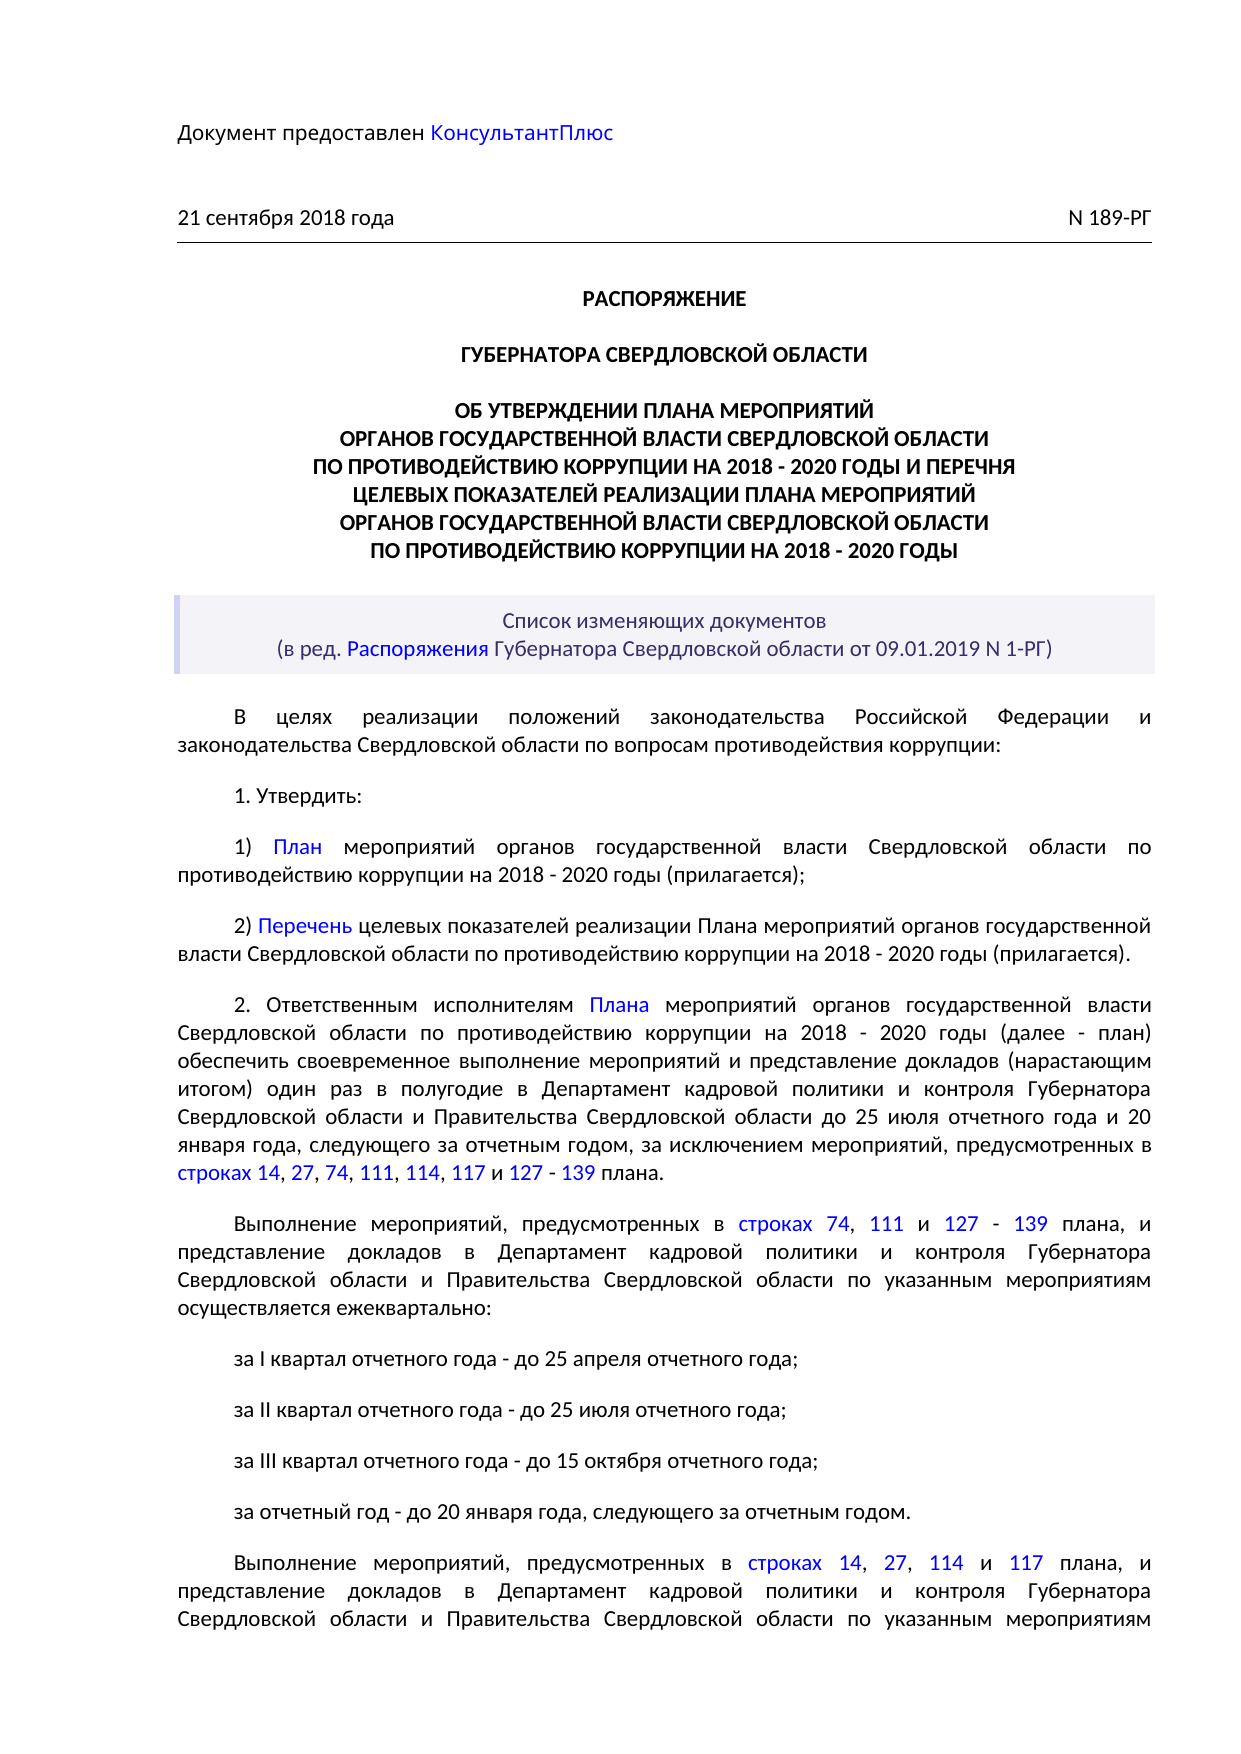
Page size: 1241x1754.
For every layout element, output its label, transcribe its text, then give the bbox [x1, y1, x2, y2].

text В целях реализации положений законодательства Российской Федерации и законодательства Свердловской области по вопросам противодействия коррупции: [177, 702, 1152, 758]
title ОБ УТВЕРЖДЕНИИ ПЛАНА МЕРОПРИЯТИЙ [177, 396, 1152, 424]
table_header N 189-РГ [664, 203, 1152, 231]
table_header 21 сентября 2018 года [177, 203, 664, 231]
title Документ предоставлен КонсультантПлюс [177, 118, 1152, 175]
table_header Список изменяющих документов (в ред. Распоряжения Губернатора Свердловской области от 09.01.2019 N 1-РГ) [180, 595, 1149, 674]
text за III квартал отчетного года - до 15 октября отчетного года; [177, 1446, 1152, 1474]
title РАСПОРЯЖЕНИЕ [177, 284, 1152, 312]
text за отчетный год - до 20 января года, следующего за отчетным годом. [177, 1497, 1152, 1525]
title ОРГАНОВ ГОСУДАРСТВЕННОЙ ВЛАСТИ СВЕРДЛОВСКОЙ ОБЛАСТИ [177, 508, 1152, 536]
title ЦЕЛЕВЫХ ПОКАЗАТЕЛЕЙ РЕАЛИЗАЦИИ ПЛАНА МЕРОПРИЯТИЙ [177, 480, 1152, 508]
text 1. Утвердить: [177, 781, 1152, 809]
text за I квартал отчетного года - до 25 апреля отчетного года; [177, 1344, 1152, 1372]
title ОРГАНОВ ГОСУДАРСТВЕННОЙ ВЛАСТИ СВЕРДЛОВСКОЙ ОБЛАСТИ [177, 424, 1152, 452]
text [177, 1548, 1152, 1632]
title ПО ПРОТИВОДЕЙСТВИЮ КОРРУПЦИИ НА 2018 - 2020 ГОДЫ [177, 536, 1152, 564]
text Выполнение мероприятий, предусмотренных в строках 74, 111 и 127 - 139 плана, и представление докладов в Департамент кадровой политики и контроля Губернатора Свердловской области и Правительства Свердловской области по указанным мероприятиям осуществляется ежеквартально: [177, 1209, 1152, 1321]
title ГУБЕРНАТОРА СВЕРДЛОВСКОЙ ОБЛАСТИ [177, 340, 1152, 368]
text за II квартал отчетного года - до 25 июля отчетного года; [177, 1395, 1152, 1423]
text 2. Ответственным исполнителям Плана мероприятий органов государственной власти Свердловской области по противодействию коррупции на 2018 - 2020 годы (далее - план) обеспечить своевременное выполнение мероприятий и представление докладов (нарастающим итогом) один раз в полугодие в Департамент кадровой политики и контроля Губернатора Свердловской области и Правительства Свердловской области до 25 июля отчетного года и 20 января года, следующего за отчетным годом, за исключением мероприятий, предусмотренных в строках 14, 27, 74, 111, 114, 117 и 127 - 139 плана. [177, 990, 1152, 1186]
title ПО ПРОТИВОДЕЙСТВИЮ КОРРУПЦИИ НА 2018 - 2020 ГОДЫ И ПЕРЕЧНЯ [177, 452, 1152, 480]
text 1) План мероприятий органов государственной власти Свердловской области по противодействию коррупции на 2018 - 2020 годы (прилагается); [177, 832, 1152, 888]
text 2) Перечень целевых показателей реализации Плана мероприятий органов государственной власти Свердловской области по противодействию коррупции на 2018 - 2020 годы (прилагается). [177, 911, 1152, 967]
